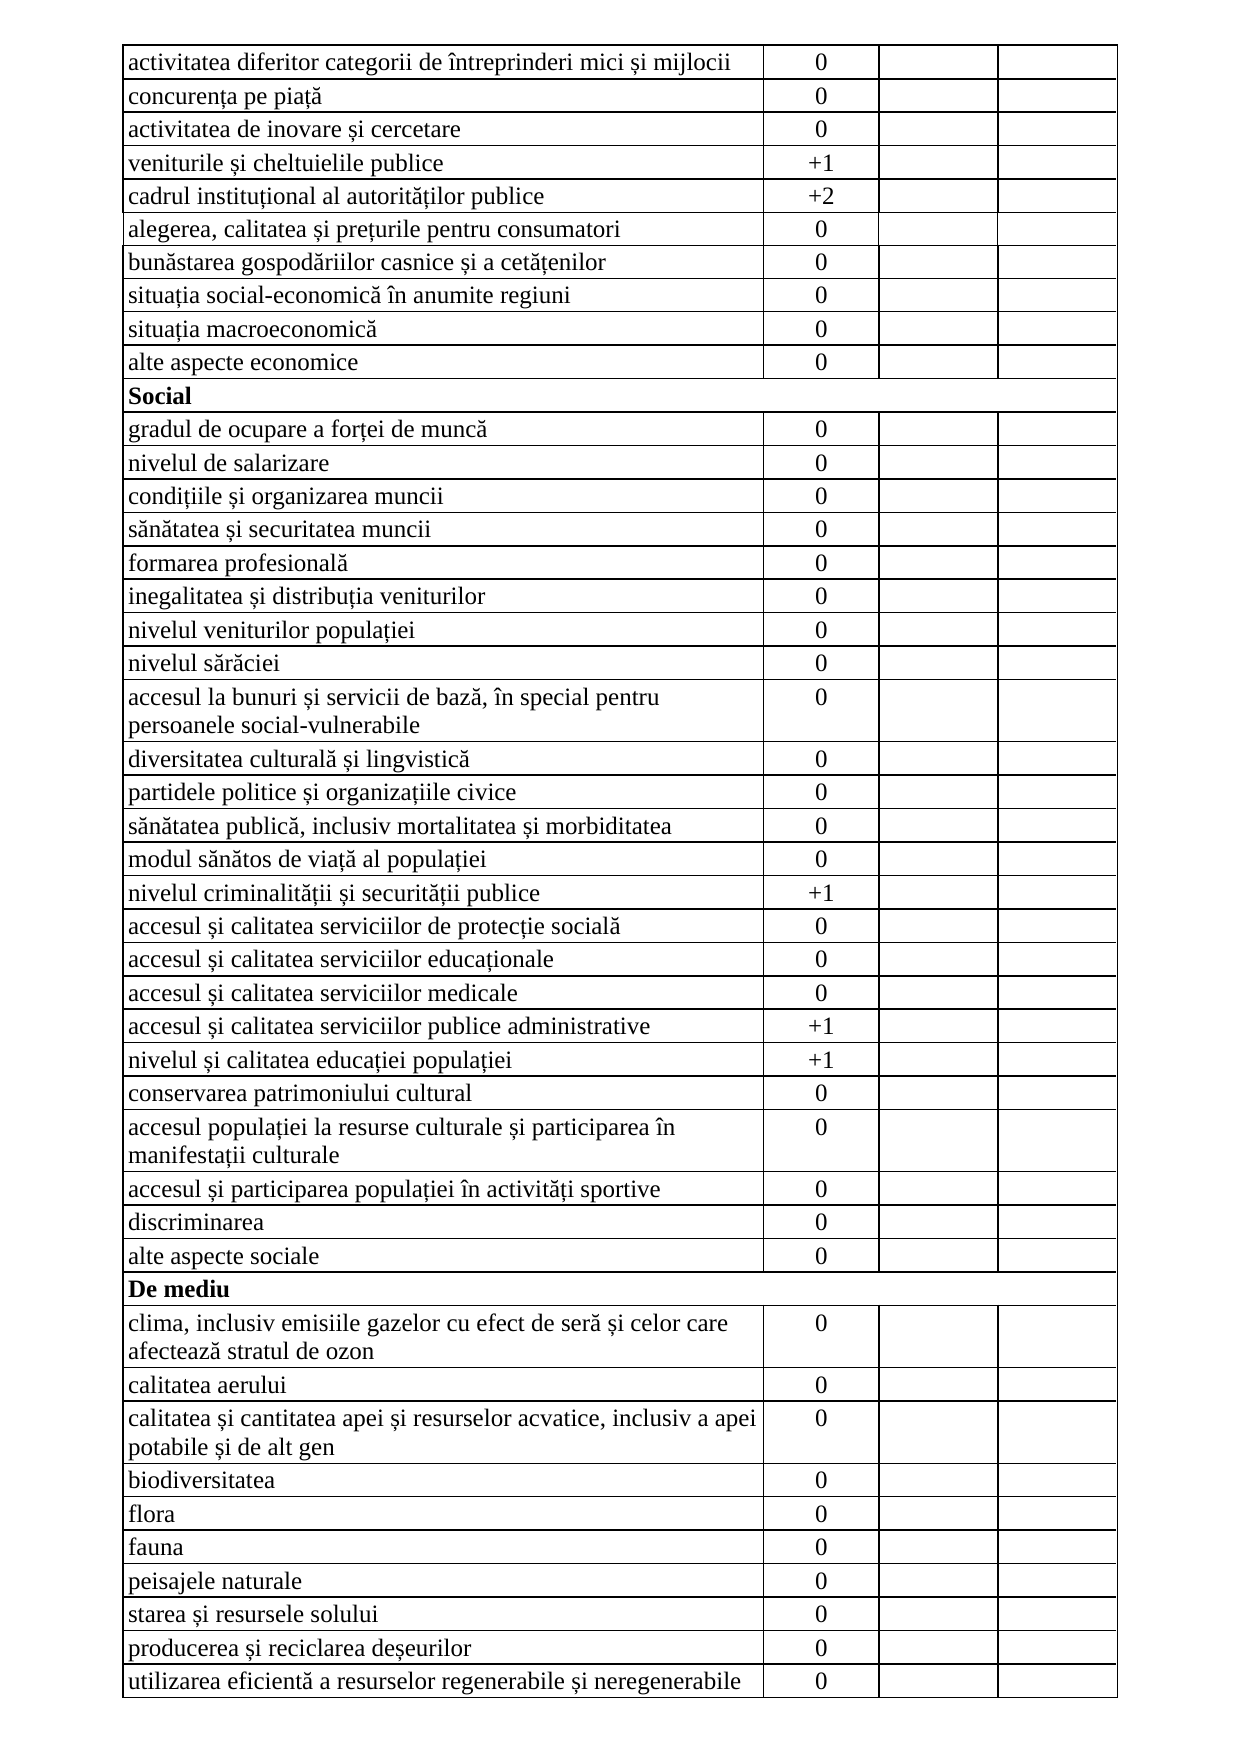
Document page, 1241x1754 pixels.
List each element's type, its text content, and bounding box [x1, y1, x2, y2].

table_cell [999, 875, 1117, 908]
table_cell [880, 1239, 997, 1271]
table_cell sănătatea și securitatea muncii [124, 513, 763, 545]
table_cell [999, 1238, 1117, 1271]
table_cell 0 [764, 1206, 878, 1238]
table_cell accesul și calitatea serviciilor publice administrative [124, 1010, 763, 1042]
table_cell 0 [764, 680, 878, 741]
table_cell [999, 111, 1117, 145]
table_cell +2 [764, 180, 878, 212]
table_cell accesul și calitatea serviciilor educaționale [124, 943, 763, 975]
table_cell [880, 146, 997, 178]
table_cell [999, 1171, 1117, 1204]
table_cell calitatea aerului [124, 1368, 763, 1400]
table_cell [880, 1306, 997, 1367]
table_cell diversitatea culturală și lingvistică [124, 742, 763, 774]
table_cell [880, 809, 997, 841]
table_cell accesul populației la resurse culturale și participarea în manifestații culturale [124, 1110, 763, 1171]
table_cell [999, 1496, 1117, 1529]
table_cell 0 [764, 312, 878, 344]
table_cell 0 [764, 113, 878, 145]
table_cell [999, 808, 1117, 841]
table_cell modul sănătos de viață al populației [124, 843, 763, 874]
table_cell [999, 941, 1117, 975]
table_cell [880, 1043, 997, 1075]
table_cell gradul de ocupare a forței de muncă [124, 413, 763, 444]
table_cell 0 [764, 1497, 878, 1529]
table_cell [999, 1596, 1117, 1629]
table_cell [999, 445, 1117, 478]
table_cell [880, 1598, 997, 1629]
table_cell [880, 413, 997, 444]
table_cell [999, 344, 1117, 378]
table_cell 0 [764, 1464, 878, 1496]
table_cell sănătatea publică, inclusiv mortalitatea și morbiditatea [124, 809, 763, 841]
table_cell activitatea diferitor categorii de întreprinderi mici și mijlocii [124, 46, 763, 78]
table_cell 0 [764, 977, 878, 1008]
table_cell [880, 446, 997, 478]
table_cell 0 [764, 809, 878, 841]
table_cell +1 [764, 876, 878, 908]
table_cell [880, 246, 997, 277]
table_cell 0 [764, 1564, 878, 1596]
table_cell [880, 513, 997, 545]
table_cell 0 [764, 1110, 878, 1171]
table_cell accesul și participarea populației în activități sportive [124, 1172, 763, 1204]
table_cell [880, 279, 997, 311]
table_cell 0 [764, 647, 878, 679]
table_cell discriminarea [124, 1206, 763, 1238]
table_cell [999, 1109, 1117, 1171]
table_cell [880, 977, 997, 1008]
table_cell [880, 480, 997, 511]
table_cell 0 [764, 1077, 878, 1109]
table_cell [880, 1631, 997, 1663]
table_cell situația social-economică în anumite regiuni [124, 279, 763, 311]
table_cell [999, 1204, 1117, 1238]
table_cell 0 [764, 279, 878, 311]
table_cell 0 [764, 446, 878, 478]
table_cell [999, 78, 1117, 111]
table_cell [999, 1529, 1117, 1563]
table_cell [999, 1305, 1117, 1367]
table_cell nivelul criminalității și securității publice [124, 876, 763, 908]
table_cell [999, 1463, 1117, 1496]
table_cell [880, 776, 997, 808]
table_cell +1 [764, 146, 878, 178]
table_cell 0 [764, 1531, 878, 1563]
table_cell [880, 46, 997, 78]
table_cell [999, 1630, 1117, 1663]
table_cell nivelul de salarizare [124, 446, 763, 478]
table_cell [880, 910, 997, 941]
table_cell 0 [764, 413, 878, 444]
table_cell [880, 312, 997, 344]
table_cell [880, 547, 997, 578]
table_cell +1 [764, 1043, 878, 1075]
table_cell [999, 1008, 1117, 1042]
table_cell [880, 1402, 997, 1462]
table_cell [999, 612, 1117, 645]
table_cell [880, 346, 997, 378]
table_cell veniturile și cheltuielile publice [124, 146, 763, 178]
table_cell 0 [764, 1172, 878, 1204]
table_cell [880, 1531, 997, 1563]
table_cell 0 [764, 1368, 878, 1400]
table_cell [880, 1110, 997, 1171]
table_cell [999, 478, 1117, 511]
table_cell [880, 1368, 997, 1400]
table_cell [880, 180, 997, 212]
table_cell [880, 680, 997, 741]
table_cell flora [124, 1497, 763, 1529]
table_cell 0 [764, 213, 878, 244]
table_cell calitatea și cantitatea apei și resurselor acvatice, inclusiv a apei potabile și de alt gen [124, 1402, 763, 1462]
table_cell [999, 1042, 1117, 1075]
table_cell 0 [764, 910, 878, 941]
table_cell [999, 1367, 1117, 1400]
table_cell 0 [764, 843, 878, 874]
table_cell condițiile și organizarea muncii [124, 480, 763, 511]
table_cell accesul și calitatea serviciilor medicale [124, 977, 763, 1008]
table_cell 0 [764, 346, 878, 378]
table_cell starea și resursele solului [124, 1598, 763, 1629]
table_cell 0 [764, 1631, 878, 1663]
table_cell [880, 1172, 997, 1204]
table_cell fauna [124, 1531, 763, 1563]
table_cell [999, 679, 1117, 741]
table_cell 0 [764, 480, 878, 511]
table_cell [999, 178, 1117, 212]
table_cell inegalitatea și distribuția veniturilor [124, 580, 763, 612]
table_cell 0 [764, 1598, 878, 1629]
table_cell [999, 741, 1117, 774]
table_cell 0 [764, 1665, 878, 1696]
table_cell [880, 113, 997, 145]
table_cell 0 [764, 1239, 878, 1271]
table_cell situația macroeconomică [124, 312, 763, 344]
table_cell [999, 1075, 1117, 1109]
table_cell [880, 613, 997, 645]
table_cell [999, 1400, 1117, 1462]
table_cell 0 [764, 80, 878, 111]
table_cell [999, 841, 1117, 874]
table_cell nivelul și calitatea educației populației [124, 1043, 763, 1075]
table_cell Social [124, 378, 1117, 411]
table_cell 0 [764, 513, 878, 545]
table_cell alte aspecte sociale [124, 1239, 763, 1271]
table_cell 0 [764, 742, 878, 774]
table_cell clima, inclusiv emisiile gazelor cu efect de seră și celor care afectează stratul de ozon [124, 1306, 763, 1367]
table_cell [999, 975, 1117, 1008]
table_cell [999, 1663, 1117, 1696]
table_cell peisajele naturale [124, 1564, 763, 1596]
table_cell [999, 908, 1117, 941]
table_cell [998, 212, 1117, 244]
table_cell [999, 46, 1117, 78]
table_cell [999, 545, 1117, 578]
table_cell [999, 1563, 1117, 1596]
table_cell 0 [764, 943, 878, 975]
table_cell [880, 580, 997, 612]
table_cell [880, 843, 997, 874]
table_cell [999, 645, 1117, 679]
table_cell accesul și calitatea serviciilor de protecție socială [124, 910, 763, 941]
table_cell 0 [764, 1402, 878, 1462]
table_cell [880, 1464, 997, 1496]
table_cell producerea și reciclarea deșeurilor [124, 1631, 763, 1663]
table_cell De mediu [124, 1271, 1117, 1304]
table_cell accesul la bunuri și servicii de bază, în special pentru persoanele social-vulnerabile [124, 680, 763, 741]
table_cell 0 [764, 547, 878, 578]
table_cell [880, 876, 997, 908]
table_cell [999, 511, 1117, 545]
table_cell partidele politice și organizațiile civice [124, 776, 763, 808]
table_cell 0 [764, 580, 878, 612]
table_cell [999, 578, 1117, 612]
table_cell [880, 1206, 997, 1238]
table_cell [999, 145, 1117, 178]
table_cell alte aspecte economice [124, 346, 763, 378]
table_cell nivelul veniturilor populației [124, 613, 763, 645]
table_cell [999, 411, 1117, 444]
table_cell [999, 278, 1117, 311]
table_cell cadrul instituțional al autorităților publice [124, 180, 763, 212]
table_cell nivelul sărăciei [124, 647, 763, 679]
table_cell alegerea, calitatea și prețurile pentru consumatori [124, 213, 763, 244]
table_cell [880, 943, 997, 975]
table_cell utilizarea eficientă a resurselor regenerabile și neregenerabile [124, 1665, 763, 1696]
table_cell concurența pe piață [124, 80, 763, 111]
table_cell activitatea de inovare și cercetare [124, 113, 763, 145]
table_cell [880, 1010, 997, 1042]
table_cell 0 [764, 613, 878, 645]
table_cell 0 [764, 776, 878, 808]
table_cell [879, 213, 997, 244]
table_cell [880, 1497, 997, 1529]
table_cell bunăstarea gospodăriilor casnice și a cetățenilor [124, 246, 763, 277]
table_cell 0 [764, 46, 878, 78]
table_cell [999, 311, 1117, 344]
table_cell [999, 774, 1117, 808]
table_cell conservarea patrimoniului cultural [124, 1077, 763, 1109]
table_cell [999, 245, 1117, 277]
table_cell [880, 1077, 997, 1109]
table_cell 0 [764, 1306, 878, 1367]
table_cell 0 [764, 246, 878, 277]
table_cell [880, 1665, 997, 1696]
table_cell +1 [764, 1010, 878, 1042]
table_cell biodiversitatea [124, 1464, 763, 1496]
table_cell formarea profesională [124, 547, 763, 578]
table_cell [880, 80, 997, 111]
table_cell [880, 742, 997, 774]
table_cell [880, 647, 997, 679]
table_cell [880, 1564, 997, 1596]
